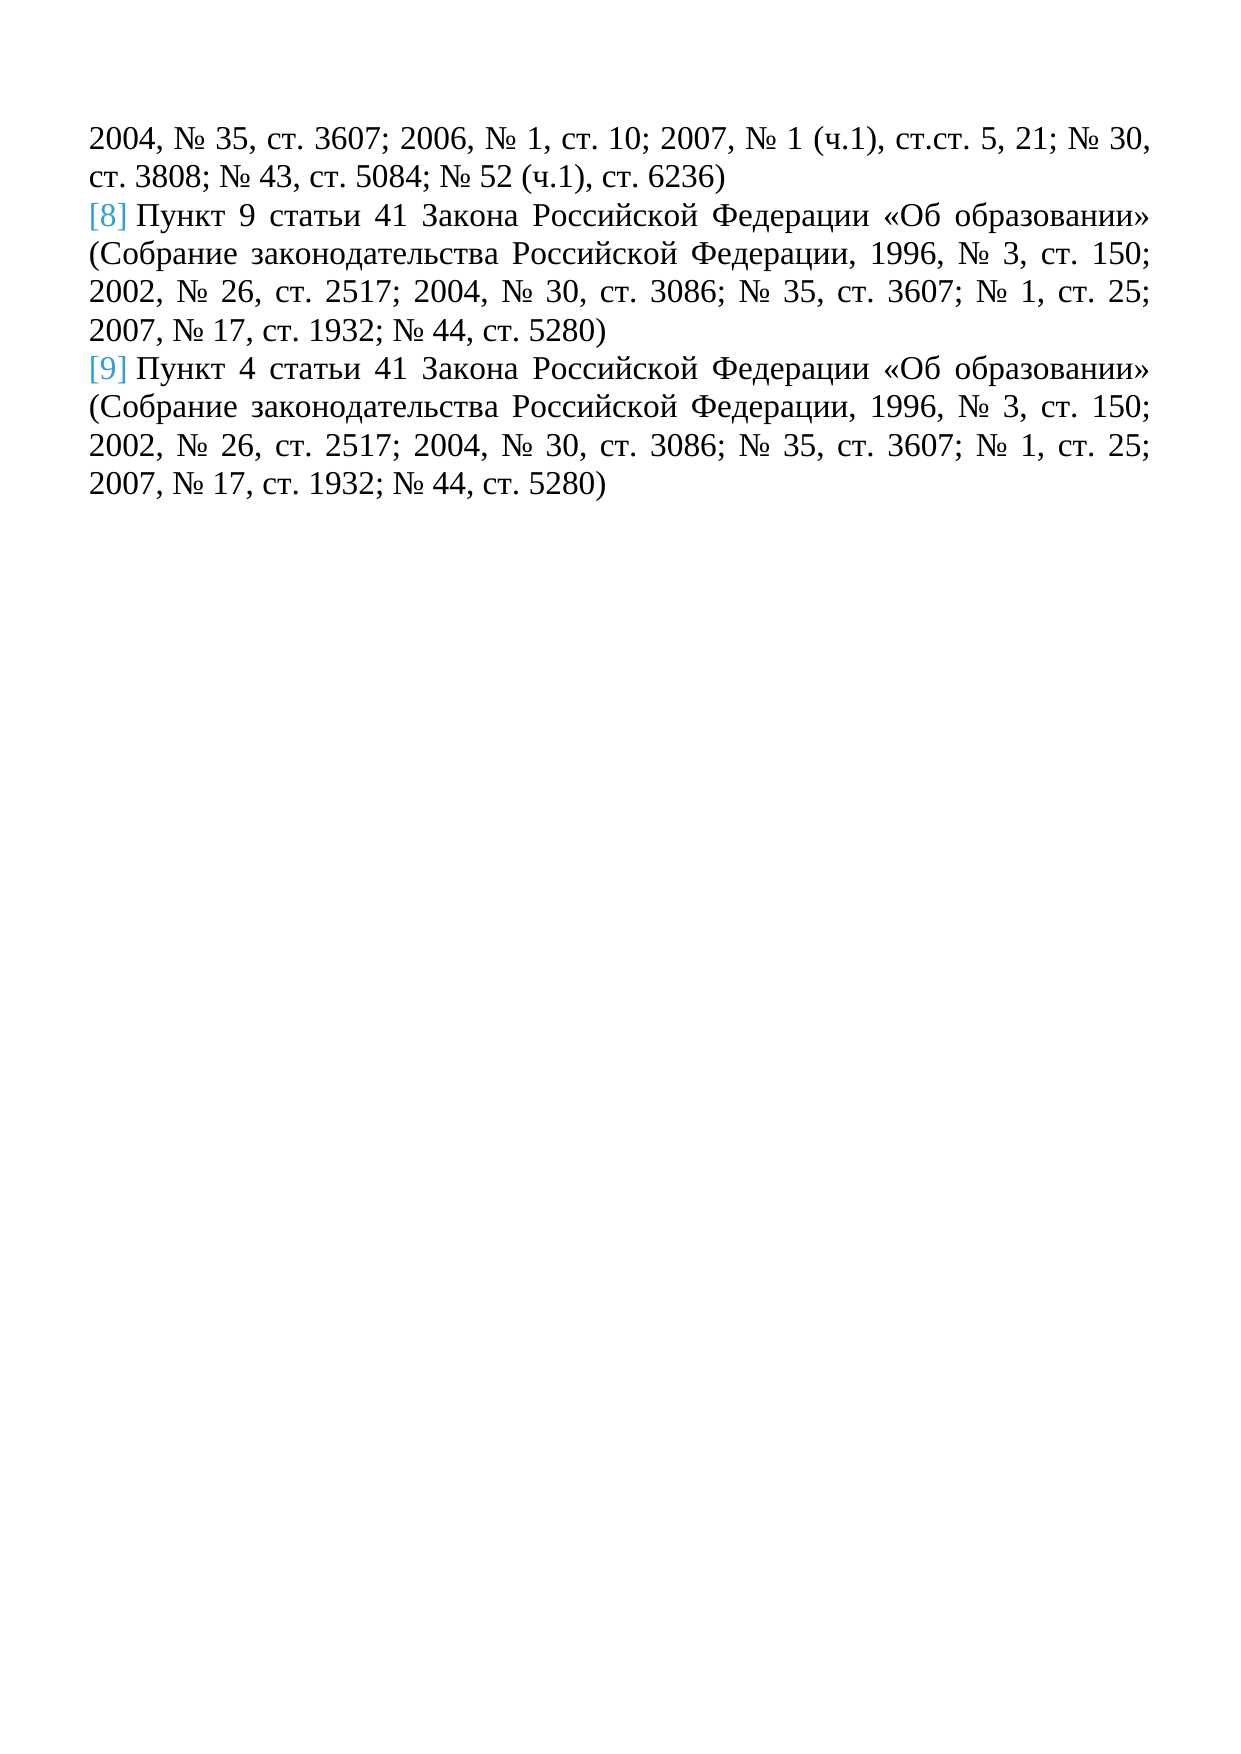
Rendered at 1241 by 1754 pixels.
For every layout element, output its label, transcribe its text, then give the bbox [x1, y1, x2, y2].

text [89, 118, 1152, 195]
text [9] Пункт 4 статьи 41 Закона Российской Федерации «Об образовании» (Собрание законодательства Российской Федерации, 1996, № 3, ст. 150; 2002, № 26, ст. 2517; 2004, № 30, ст. 3086; № 35, ст. 3607; № 1, ст. 25; 2007, № 17, ст. 1932; № 44, ст. 5280) [89, 348, 1152, 501]
text [8] Пункт 9 статьи 41 Закона Российской Федерации «Об образовании» (Собрание законодательства Российской Федерации, 1996, № 3, ст. 150; 2002, № 26, ст. 2517; 2004, № 30, ст. 3086; № 35, ст. 3607; № 1, ст. 25; 2007, № 17, ст. 1932; № 44, ст. 5280) [89, 195, 1152, 348]
